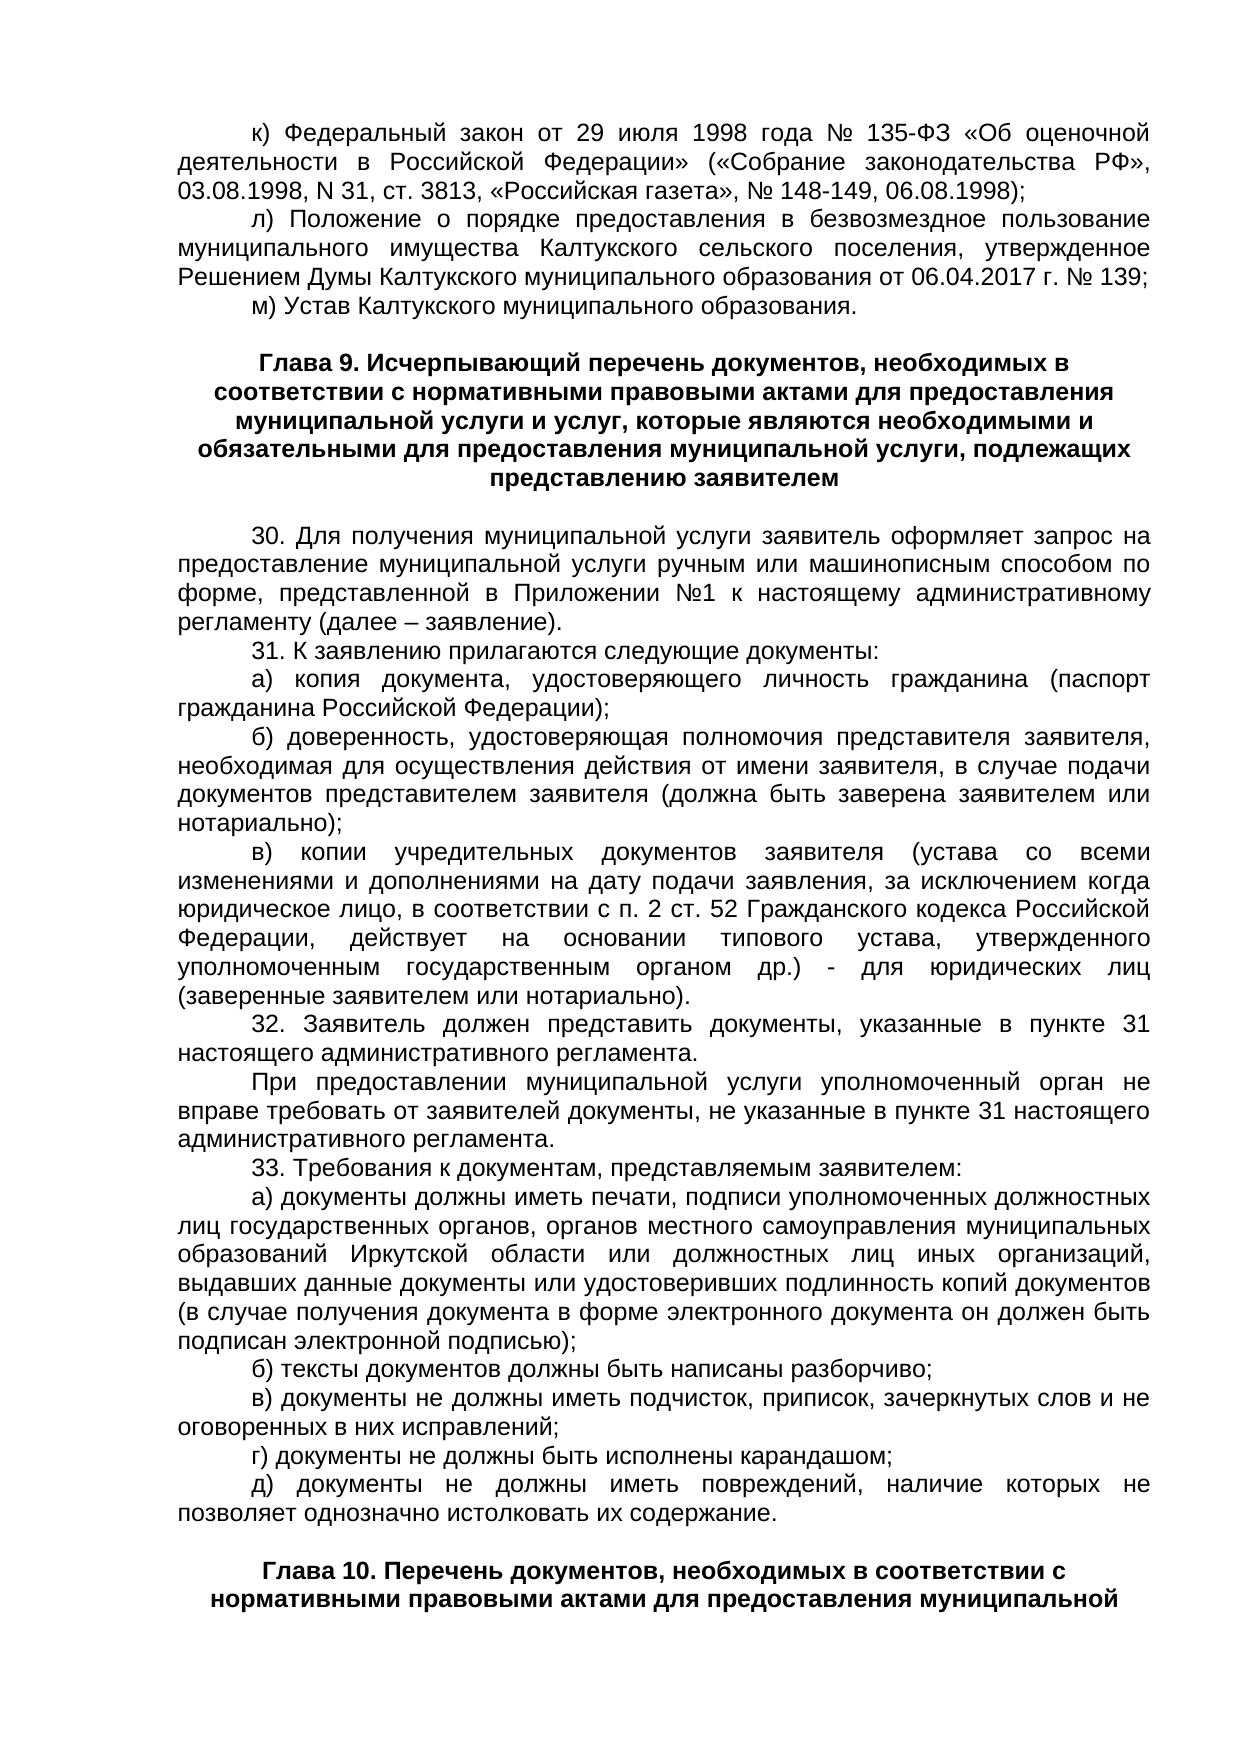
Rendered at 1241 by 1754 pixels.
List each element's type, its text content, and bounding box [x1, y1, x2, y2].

text д) документы не должны иметь повреждений, наличие которых не позволяет однозначно истолковать их содержание. [177, 1469, 1152, 1527]
text б) доверенность, удостоверяющая полномочия представителя заявителя, необходимая для осуществления действия от имени заявителя, в случае подачи документов представителем заявителя (должна быть заверена заявителем или нотариально); [177, 722, 1152, 837]
text 33. Требования к документам, представляемым заявителем: [177, 1153, 1152, 1182]
text 31. К заявлению прилагаются следующие документы: [177, 636, 1152, 664]
text в) копии учредительных документов заявителя (устава со всеми изменениями и дополнениями на дату подачи заявления, за исключением когда юридическое лицо, в соответствии с п. 2 ст. 52 Гражданского кодекса Российской Федерации, действует на основании типового устава, утвержденного уполномоченным государственным органом др.) - для юридических лиц (заверенные заявителем или нотариально). [177, 837, 1152, 1009]
text б) тексты документов должны быть написаны разборчиво; [177, 1354, 1152, 1383]
text 30. Для получения муниципальной услуги заявитель оформляет запрос на предоставление муниципальной услуги ручным или машинописным способом по форме, представленной в Приложении №1 к настоящему административному регламенту (далее – заявление). [177, 521, 1152, 636]
text г) документы не должны быть исполнены карандашом; [177, 1441, 1152, 1469]
text При предоставлении муниципальной услуги уполномоченный орган не вправе требовать от заявителей документы, не указанные в пункте 31 настоящего административного регламента. [177, 1067, 1152, 1153]
text к) Федеральный закон от 29 июля 1998 года № 135-ФЗ «Об оценочной деятельности в Российской Федерации» («Собрание законодательства РФ», 03.08.1998, N 31, ст. 3813, «Российская газета», № 148-149, 06.08.1998); [177, 118, 1152, 204]
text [177, 1556, 1152, 1613]
text в) документы не должны иметь подчисток, приписок, зачеркнутых слов и не оговоренных в них исправлений; [177, 1383, 1152, 1441]
text 32. Заявитель должен представить документы, указанные в пункте 31 настоящего административного регламента. [177, 1009, 1152, 1067]
text а) копия документа, удостоверяющего личность гражданина (паспорт гражданина Российской Федерации); [177, 664, 1152, 722]
text м) Устав Калтукского муниципального образования. [177, 291, 1152, 319]
text л) Положение о порядке предоставления в безвозмездное пользование муниципального имущества Калтукского сельского поселения, утвержденное Решением Думы Калтукского муниципального образования от 06.04.2017 г. № 139; [177, 204, 1152, 291]
text Глава 9. Исчерпывающий перечень документов, необходимых в соответствии с нормативными правовыми актами для предоставления муниципальной услуги и услуг, которые являются необходимыми и обязательными для предоставления муниципальной услуги, подлежащих представлению заявителем [177, 348, 1152, 492]
text а) документы должны иметь печати, подписи уполномоченных должностных лиц государственных органов, органов местного самоуправления муниципальных образований Иркутской области или должностных лиц иных организаций, выдавших данные документы или удостоверивших подлинность копий документов (в случае получения документа в форме электронного документа он должен быть подписан электронной подписью); [177, 1182, 1152, 1354]
